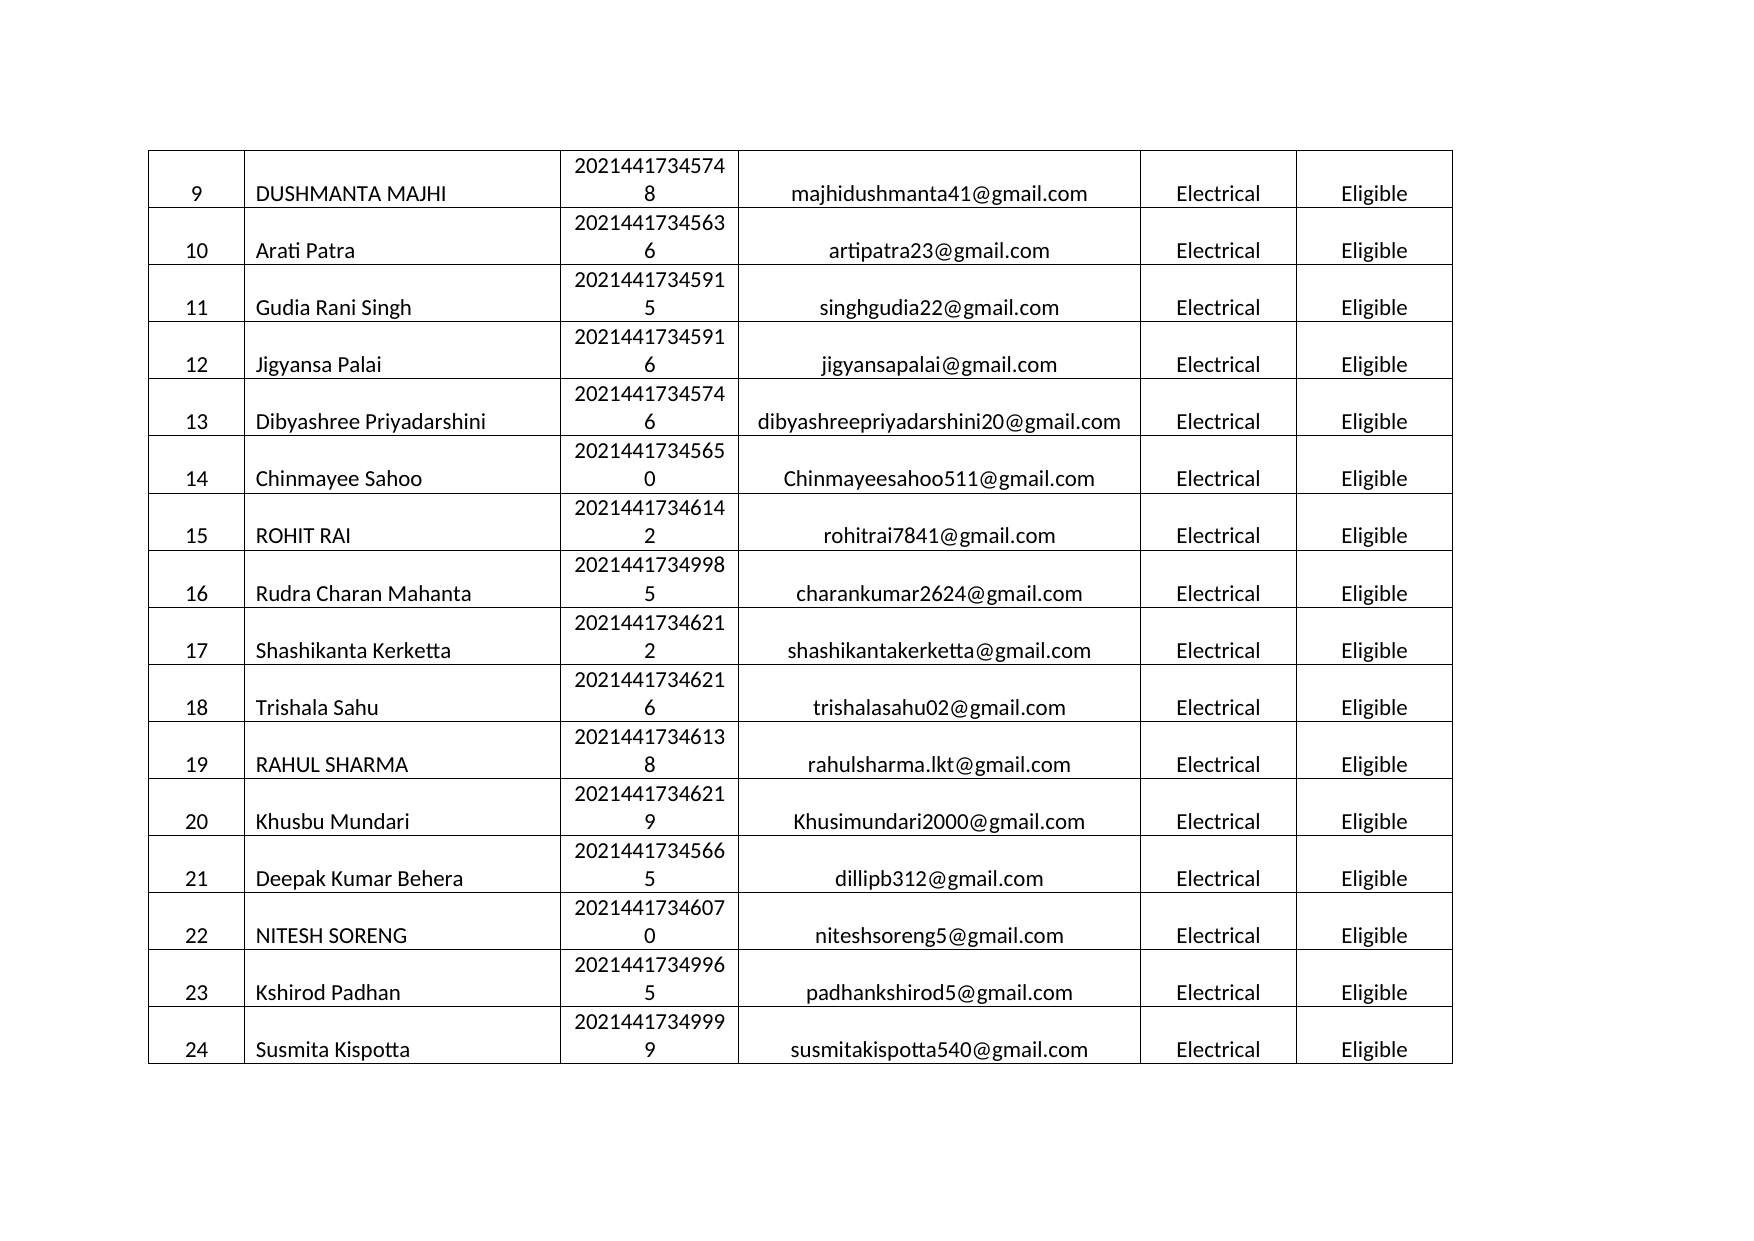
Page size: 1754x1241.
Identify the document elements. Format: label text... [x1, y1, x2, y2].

table_cell Eligible [1297, 208, 1452, 264]
table_cell 18 [149, 665, 244, 721]
table_cell majhidushmanta41@gmail.com [739, 151, 1140, 207]
table_cell trishalasahu02@gmail.com [739, 665, 1140, 721]
table_cell Eligible [1297, 151, 1452, 207]
table_cell 13 [149, 379, 244, 435]
table_cell jigyansapalai@gmail.com [739, 322, 1140, 378]
table_cell Eligible [1297, 722, 1452, 778]
table_cell 12 [149, 322, 244, 378]
table_cell DUSHMANTA MAJHI [245, 151, 560, 207]
table_cell Electrical [1141, 893, 1296, 949]
table_cell Eligible [1297, 950, 1452, 1006]
table_cell Electrical [1141, 265, 1296, 321]
table_cell Shashikanta Kerketta [245, 608, 560, 664]
table_cell 20214417345650 [561, 436, 738, 492]
table_cell 20214417349985 [561, 551, 738, 607]
table_cell Electrical [1141, 608, 1296, 664]
table_cell 20214417346070 [561, 893, 738, 949]
table_cell Electrical [1141, 379, 1296, 435]
table_cell 20214417346216 [561, 665, 738, 721]
table_cell 20214417346212 [561, 608, 738, 664]
table_cell Electrical [1141, 151, 1296, 207]
table_cell 14 [149, 436, 244, 492]
table_cell Electrical [1141, 779, 1296, 835]
table_cell 20214417346142 [561, 494, 738, 549]
table_cell ROHIT RAI [245, 494, 560, 549]
table_cell 23 [149, 950, 244, 1006]
table_cell 20214417346138 [561, 722, 738, 778]
table_cell Jigyansa Palai [245, 322, 560, 378]
table_cell Chinmayee Sahoo [245, 436, 560, 492]
table_cell rohitrai7841@gmail.com [739, 494, 1140, 549]
table_cell 17 [149, 608, 244, 664]
table_cell Eligible [1297, 779, 1452, 835]
table_cell susmitakispotta540@gmail.com [739, 1007, 1140, 1063]
table_cell Electrical [1141, 722, 1296, 778]
table_cell shashikantakerketta@gmail.com [739, 608, 1140, 664]
table_cell Eligible [1297, 265, 1452, 321]
table_cell Electrical [1141, 494, 1296, 549]
table_cell Khusbu Mundari [245, 779, 560, 835]
table_cell Chinmayeesahoo511@gmail.com [739, 436, 1140, 492]
table_cell 20214417346219 [561, 779, 738, 835]
table_cell Eligible [1297, 551, 1452, 607]
table_cell Eligible [1297, 494, 1452, 549]
table_cell Electrical [1141, 208, 1296, 264]
table_cell Electrical [1141, 665, 1296, 721]
table_cell 16 [149, 551, 244, 607]
table_cell 10 [149, 208, 244, 264]
table_cell 20214417345916 [561, 322, 738, 378]
table_cell Eligible [1297, 665, 1452, 721]
table_cell Eligible [1297, 436, 1452, 492]
table_cell artipatra23@gmail.com [739, 208, 1140, 264]
table_cell Kshirod Padhan [245, 950, 560, 1006]
table_cell Electrical [1141, 436, 1296, 492]
table_cell Arati Patra [245, 208, 560, 264]
table_cell 20214417349999 [561, 1007, 738, 1063]
table_cell charankumar2624@gmail.com [739, 551, 1140, 607]
table_cell Trishala Sahu [245, 665, 560, 721]
table_cell Electrical [1141, 551, 1296, 607]
table_cell padhankshirod5@gmail.com [739, 950, 1140, 1006]
table_cell niteshsoreng5@gmail.com [739, 893, 1140, 949]
table_cell 19 [149, 722, 244, 778]
table_cell Electrical [1141, 836, 1296, 892]
table_cell 20214417345665 [561, 836, 738, 892]
table_cell 20214417345748 [561, 151, 738, 207]
table_cell 24 [149, 1007, 244, 1063]
table_cell 20 [149, 779, 244, 835]
table_cell NITESH SORENG [245, 893, 560, 949]
table_cell Eligible [1297, 836, 1452, 892]
table_cell 15 [149, 494, 244, 549]
table_cell Eligible [1297, 893, 1452, 949]
table_cell 20214417349965 [561, 950, 738, 1006]
table_cell rahulsharma.lkt@gmail.com [739, 722, 1140, 778]
table_cell dibyashreepriyadarshini20@gmail.com [739, 379, 1140, 435]
table_cell 9 [149, 151, 244, 207]
table_cell 20214417345915 [561, 265, 738, 321]
table_cell dillipb312@gmail.com [739, 836, 1140, 892]
table_cell 21 [149, 836, 244, 892]
table_cell Gudia Rani Singh [245, 265, 560, 321]
table_cell Dibyashree Priyadarshini [245, 379, 560, 435]
table_cell singhgudia22@gmail.com [739, 265, 1140, 321]
table_cell Deepak Kumar Behera [245, 836, 560, 892]
table_cell Susmita Kispotta [245, 1007, 560, 1063]
table_cell RAHUL SHARMA [245, 722, 560, 778]
table_cell 20214417345746 [561, 379, 738, 435]
table_cell Rudra Charan Mahanta [245, 551, 560, 607]
table_cell Eligible [1297, 1007, 1452, 1063]
table_cell Electrical [1141, 950, 1296, 1006]
table_cell Khusimundari2000@gmail.com [739, 779, 1140, 835]
table_cell 22 [149, 893, 244, 949]
table_cell 11 [149, 265, 244, 321]
table_cell 20214417345636 [561, 208, 738, 264]
table_cell Eligible [1297, 608, 1452, 664]
table_cell Electrical [1141, 322, 1296, 378]
table_cell Eligible [1297, 322, 1452, 378]
table_cell Eligible [1297, 379, 1452, 435]
table_cell Electrical [1141, 1007, 1296, 1063]
